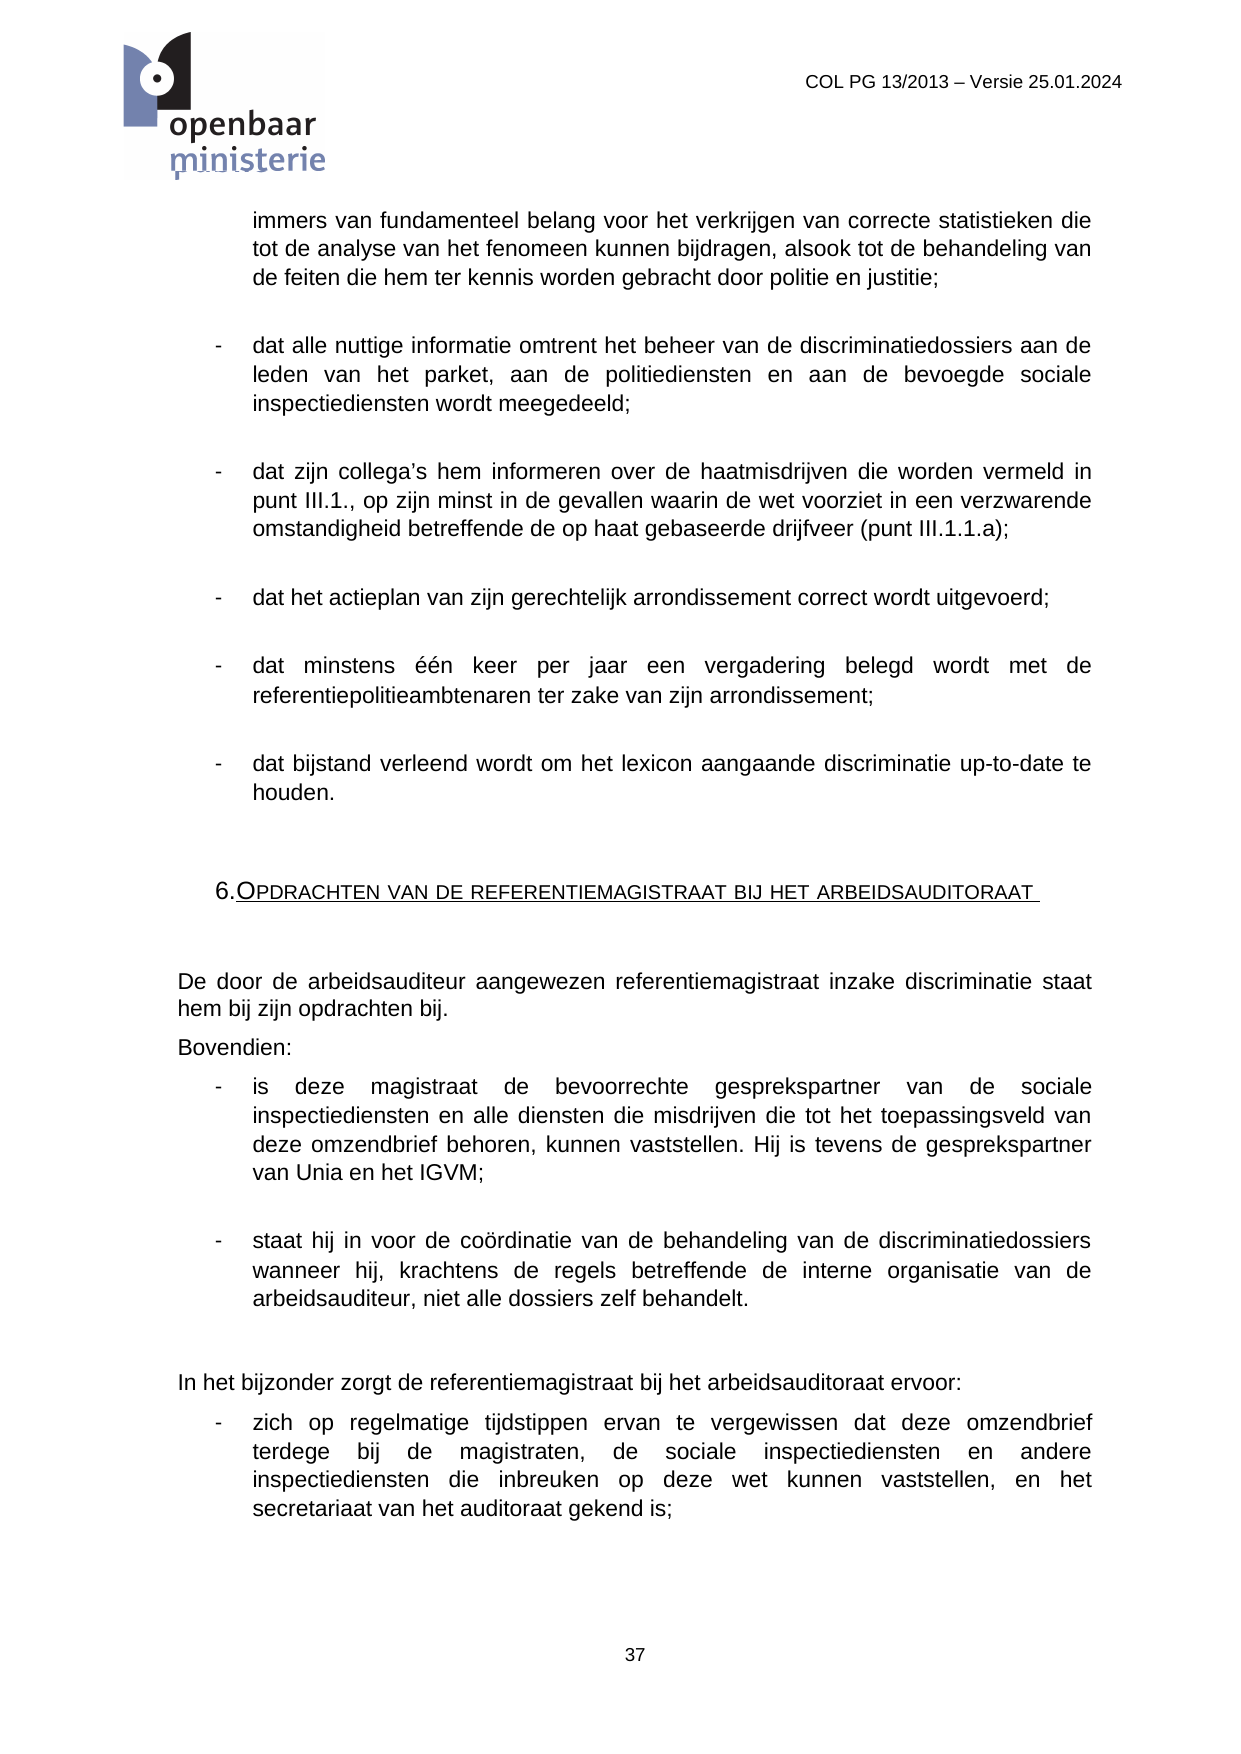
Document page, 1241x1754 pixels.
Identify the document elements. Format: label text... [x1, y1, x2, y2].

text De door de arbeidsauditeur aangewezen referentiemagistraat inzake discriminatie staat hem bij zijn opdrachten bij. [177, 968, 1092, 1021]
list dat bijstand verleend wordt om het lexicon aangaande discriminatie up-to-date te houden. [215, 749, 1092, 806]
list is deze magistraat de bevoorrechte gesprekspartner van de sociale inspectiediensten en alle diensten die misdrijven die tot het toepassingsveld van deze omzendbrief behoren, kunnen vaststellen. Hij is tevens de gesprekspartner van Unia en het IGVM; [215, 1072, 1092, 1186]
text Bovendien: [177, 1033, 1092, 1060]
list dat alle nuttige informatie omtrent het beheer van de discriminatiedossiers aan de leden van het parket, aan de politiediensten en aan de bevoegde sociale inspectiediensten wordt meegedeeld; [215, 331, 1092, 416]
text In het bijzonder zorgt de referentiemagistraat bij het arbeidsauditoraat ervoor: [177, 1369, 1092, 1395]
subtitle Opdrachten van de referentiemagistraat bij het arbeidsauditoraat [215, 876, 1092, 904]
list zich op regelmatige tijdstippen ervan te vergewissen dat deze omzendbrief terdege bij de magistraten, de sociale inspectiediensten en andere inspectiediensten die inbreuken op deze wet kunnen vaststellen, en het secretariaat van het auditoraat gekend is; [215, 1408, 1092, 1521]
list dat zijn collega’s hem informeren over de haatmisdrijven die worden vermeld in punt III.1., op zijn minst in de gevallen waarin de wet voorziet in een verzwarende omstandigheid betreffende de op haat gebaseerde drijfveer (punt III.1.1.a); [215, 457, 1092, 542]
list dat minstens één keer per jaar een vergadering belegd wordt met de referentiepolitieambtenaren ter zake van zijn arrondissement; [215, 652, 1092, 708]
picture [123, 32, 325, 180]
list dat het actieplan van zijn gerechtelijk arrondissement correct wordt uitgevoerd; [215, 583, 1092, 611]
list staat hij in voor de coördinatie van de behandeling van de discriminatiedossiers wanneer hij, krachtens de regels betreffende de interne organisatie van de arbeidsauditeur, niet alle dossiers zelf behandelt. [215, 1227, 1092, 1311]
